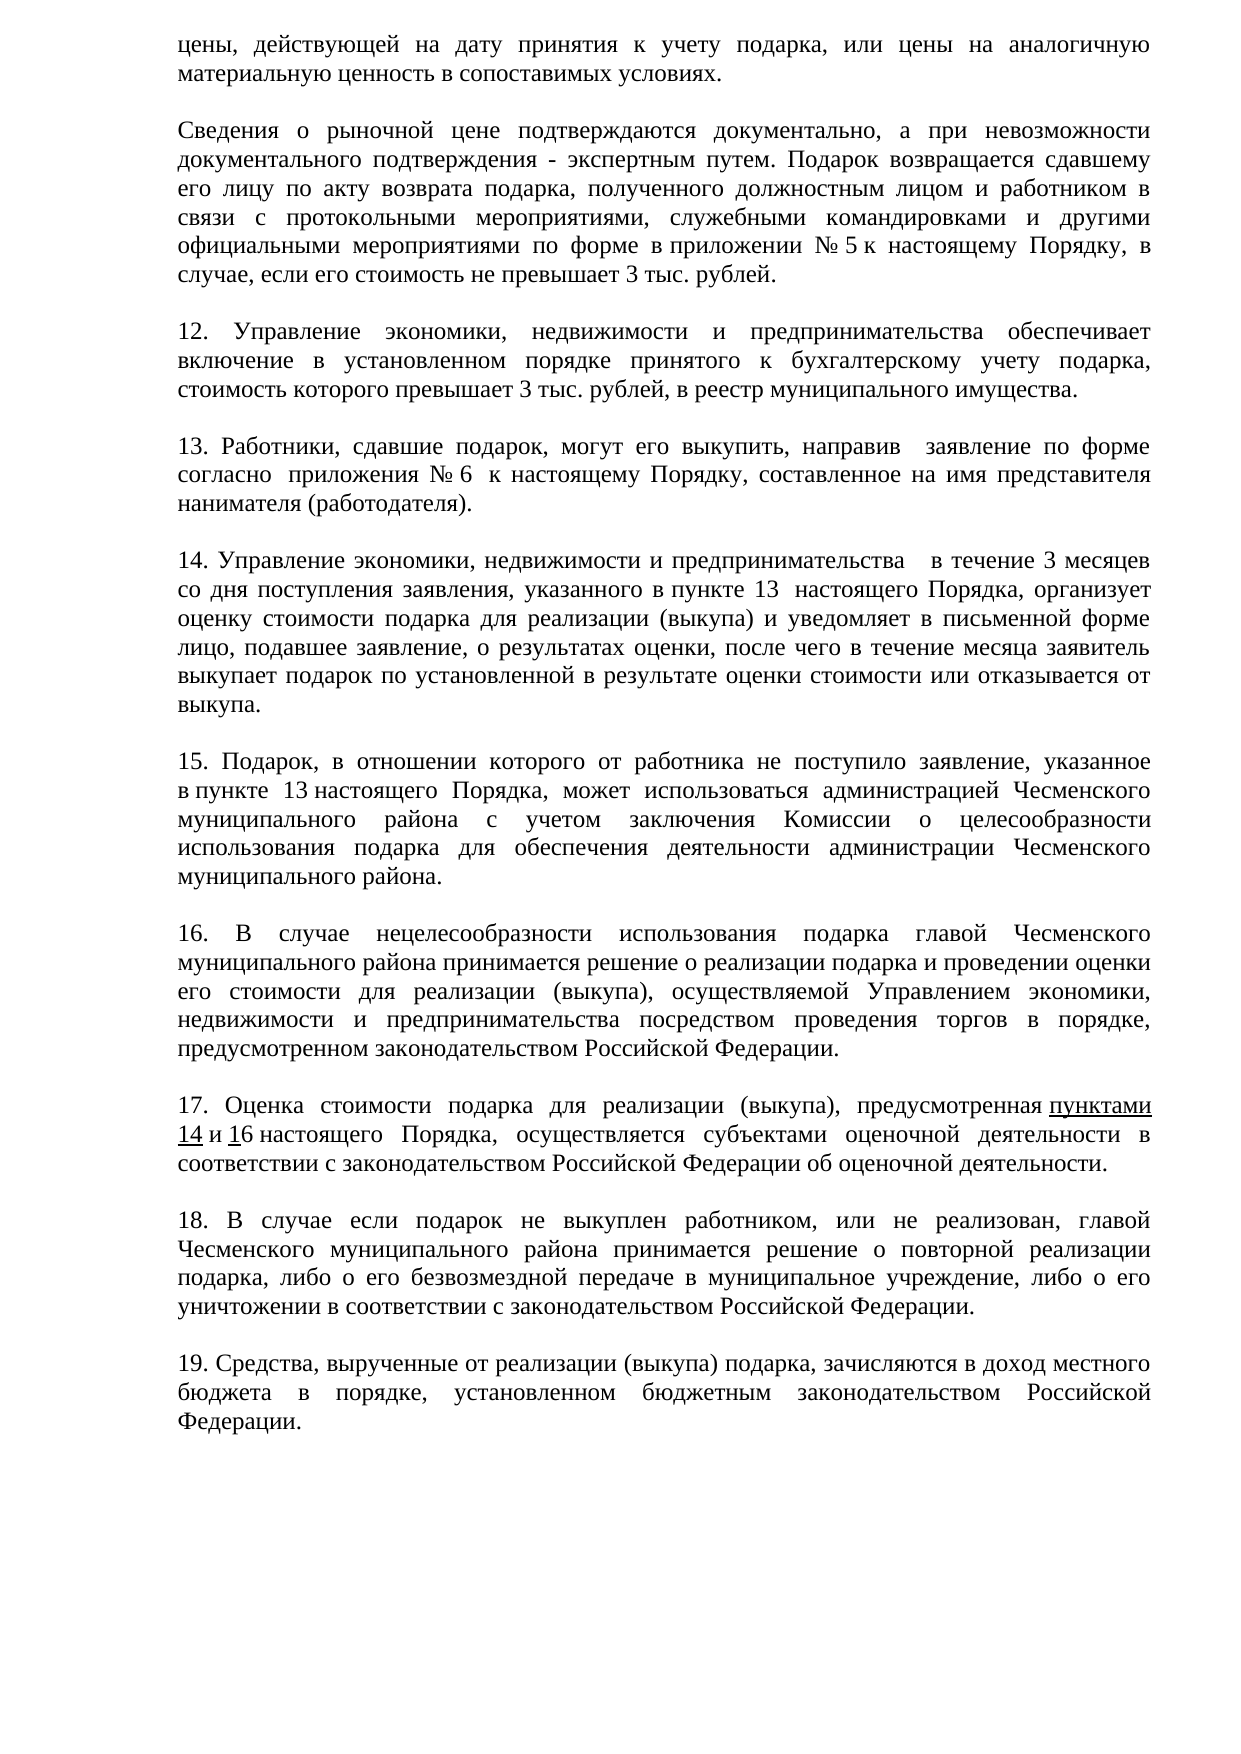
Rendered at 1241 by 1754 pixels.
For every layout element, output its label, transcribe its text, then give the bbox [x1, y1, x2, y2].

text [177, 29, 1152, 87]
text 12. Управление экономики, недвижимости и предпринимательства обеспечивает включение в установленном порядке принятого к бухгалтерскому учету подарка, стоимость которого превышает 3 тыс. рублей, в реестр муниципального имущества. [177, 316, 1152, 402]
text 13. Работники, сдавшие подарок, могут его выкупить, направив заявление по форме согласно приложения № 6 к настоящему Порядку, составленное на имя представителя нанимателя (работодателя). [177, 431, 1152, 517]
text 14. Управление экономики, недвижимости и предпринимательства в течение 3 месяцев со дня поступления заявления, указанного в пункте 13 настоящего Порядка, организует оценку стоимости подарка для реализации (выкупа) и уведомляет в письменной форме лицо, подавшее заявление, о результатах оценки, после чего в течение месяца заявитель выкупает подарок по установленной в результате оценки стоимости или отказывается от выкупа. [177, 545, 1152, 718]
text 18. В случае если подарок не выкуплен работником, или не реализован, главой Чесменского муниципального района принимается решение о повторной реализации подарка, либо о его безвозмездной передаче в муниципальное учреждение, либо о его уничтожении в соответствии с законодательством Российской Федерации. [177, 1205, 1152, 1320]
text 15. Подарок, в отношении которого от работника не поступило заявление, указанное в пункте 13 настоящего Порядка, может использоваться администрацией Чесменского муниципального района с учетом заключения Комиссии о целесообразности использования подарка для обеспечения деятельности администрации Чесменского муниципального района. [177, 746, 1152, 890]
text 19. Средства, вырученные от реализации (выкупа) подарка, зачисляются в доход местного бюджета в порядке, установленном бюджетным законодательством Российской Федерации. [177, 1348, 1152, 1434]
text 16. В случае нецелесообразности использования подарка главой Чесменского муниципального района принимается решение о реализации подарка и проведении оценки его стоимости для реализации (выкупа), осуществляемой Управлением экономики, недвижимости и предпринимательства посредством проведения торгов в порядке, предусмотренном законодательством Российской Федерации. [177, 918, 1152, 1062]
text 17. Оценка стоимости подарка для реализации (выкупа), предусмотренная пунктами 14 и 16 настоящего Порядка, осуществляется субъектами оценочной деятельности в соответствии с законодательством Российской Федерации об оценочной деятельности. [177, 1090, 1152, 1177]
text Сведения о рыночной цене подтверждаются документально, а при невозможности документального подтверждения - экспертным путем. Подарок возвращается сдавшему его лицу по акту возврата подарка, полученного должностным лицом и работником в связи с протокольными мероприятиями, служебными командировками и другими официальными мероприятиями по форме в приложении № 5 к настоящему Порядку, в случае, если его стоимость не превышает 3 тыс. рублей. [177, 115, 1152, 288]
